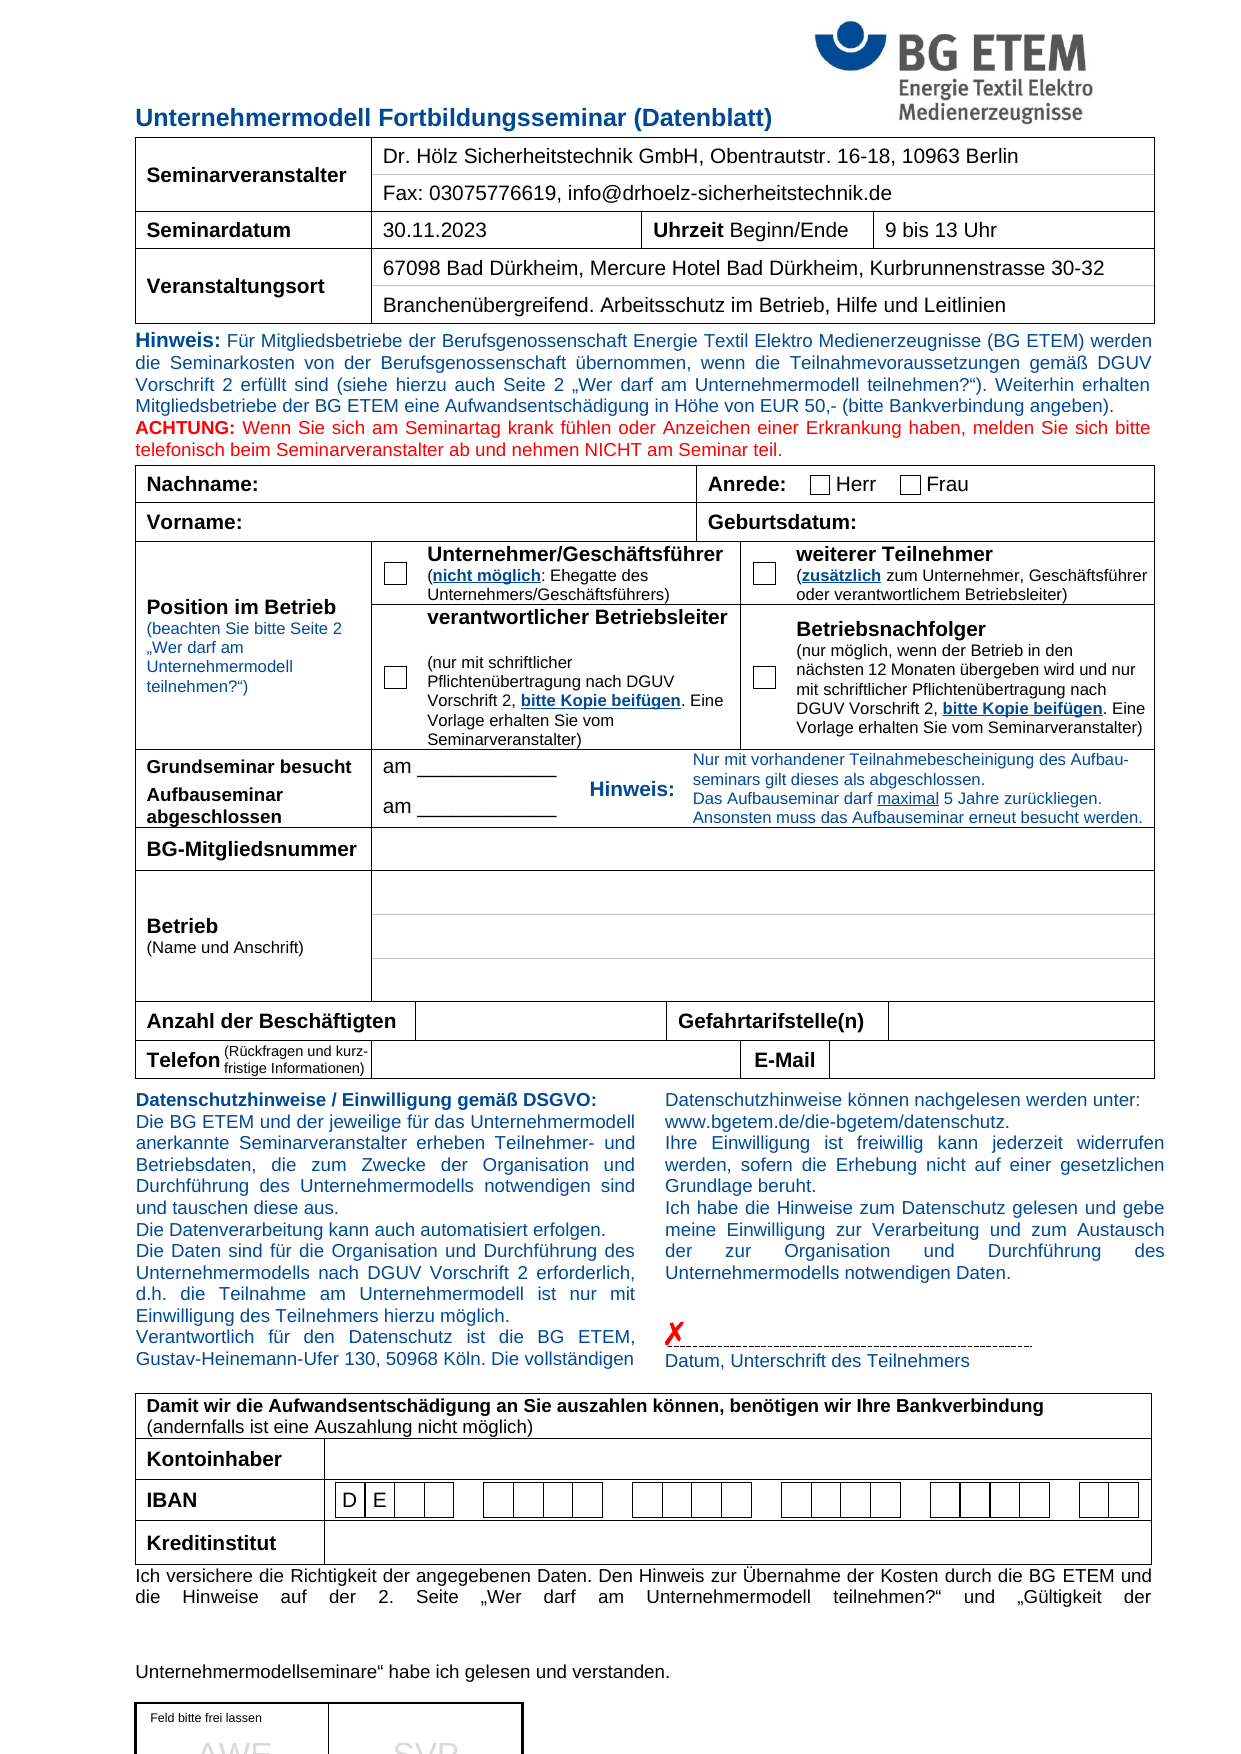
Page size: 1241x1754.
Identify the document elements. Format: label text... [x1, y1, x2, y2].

table_cell [830, 1041, 1154, 1078]
table_cell am ____________ [372, 783, 578, 827]
table_cell Telefon [136, 1041, 224, 1078]
text Hinweis: Für Mitgliedsbetriebe der Berufsgenossenschaft Energie Textil Elektro Medienerzeugnisse (BG ETEM) werden die Seminarkosten von der Berufsgenossenschaft übernommen, wenn die Teilnahmevoraussetzungen gemäß DGUV Vorschrift 2 erfüllt sind (siehe hierzu auch Seite 2 „Wer darf am Unternehmermodell teilnehmen?“). Weiterhin erhalten Mitgliedsbetriebe der BG ETEM eine Aufwandsentschädigung in Höhe von EUR 50,- (bitte Bankverbindung angeben). [135, 328, 1152, 417]
table_cell 9 bis 13 Uhr [874, 212, 1154, 248]
table_cell Unternehmer/Geschäftsführer (nicht möglich: Ehegatte des Unternehmers/Geschäftsführers) [416, 542, 740, 604]
table_cell [372, 959, 1154, 1001]
table_cell am ____________ [372, 750, 578, 783]
table_cell Gefahrtarifstelle(n) [667, 1002, 888, 1040]
table_cell BG-Mitgliedsnummer [136, 828, 371, 870]
table_cell Hinweis: [578, 750, 681, 827]
table_cell Geburtsdatum: [697, 503, 1154, 541]
text ACHTUNG: Wenn Sie sich am Seminartag krank fühlen oder Anzeichen einer Erkrankung haben, melden Sie sich bitte telefonisch beim Seminarveranstalter ab und nehmen NICHT am Seminar teil. [135, 417, 1152, 460]
table_cell [325, 1439, 1151, 1479]
table_cell Anzahl der Beschäftigten [136, 1002, 415, 1040]
table_header Datenschutzhinweise / Einwilligung gemäß DSGVO: Die BG ETEM und der jeweilige für das Unternehmermodell anerkannte Seminarveranstalter erheben Teilnehmer- und Betriebsdaten, die zum Zwecke der Organisation und Durchführung des Unternehmermodells notwendigen sind und tauschen diese aus. Die Datenverarbeitung kann auch automatisiert erfolgen. Die Daten sind für die Organisation und Durchführung des Unternehmermodells nach DGUV Vorschrift 2 erforderlich, d.h. die Teilnahme am Unternehmermodell ist nur mit Einwilligung des Teilnehmers hierzu möglich. Verantwortlich für den Datenschutz ist die BG ETEM, Gustav-Heinemann-Ufer 130, 50968 Köln. Die vollständigen Datenschutzhinweise können nachgelesen werden unter: www.bgetem.de/die-bgetem/datenschutz. Ihre Einwilligung ist freiwillig kann jederzeit widerrufen werden, sofern die Erhebung nicht auf einer gesetzlichen Grundlage beruht. Ich habe die Hinweise zum Datenschutz gelesen und gebe meine Einwilligung zur Verarbeitung und zum Austausch der zur Organisation und Durchführung des Unternehmermodells notwendigen Daten. Datum, Unterschrift des Teilnehmers [665, 1089, 1176, 1372]
table_cell [372, 605, 416, 749]
table_cell verantwortlicher Betriebsleiter (nur mit schriftlicher Pflichtenübertragung nach DGUV Vorschrift 2, bitte Kopie beifügen. Eine Vorlage erhalten Sie vom Seminarveranstalter) [416, 605, 740, 749]
table_header Nachname: [136, 466, 696, 502]
table_header Dr. Hölz Sicherheitstechnik GmbH, Obentrautstr. 16-18, 10963 Berlin [372, 138, 1154, 174]
table_cell [889, 1002, 1154, 1040]
table_cell Fax: 03075776619, info@drhoelz-sicherheitstechnik.de [372, 175, 1154, 211]
table_header Datenschutzhinweise / Einwilligung gemäß DSGVO: Die BG ETEM und der jeweilige für das Unternehmermodell anerkannte Seminarveranstalter erheben Teilnehmer- und Betriebsdaten, die zum Zwecke der Organisation und Durchführung des Unternehmermodells notwendigen sind und tauschen diese aus. Die Datenverarbeitung kann auch automatisiert erfolgen. Die Daten sind für die Organisation und Durchführung des Unternehmermodells nach DGUV Vorschrift 2 erforderlich, d.h. die Teilnahme am Unternehmermodell ist nur mit Einwilligung des Teilnehmers hierzu möglich. Verantwortlich für den Datenschutz ist die BG ETEM, Gustav-Heinemann-Ufer 130, 50968 Köln. Die vollständigen Datenschutzhinweise können nachgelesen werden unter: www.bgetem.de/die-bgetem/datenschutz. Ihre Einwilligung ist freiwillig kann jederzeit widerrufen werden, sofern die Erhebung nicht auf einer gesetzlichen Grundlage beruht. Ich habe die Hinweise zum Datenschutz gelesen und gebe meine Einwilligung zur Verarbeitung und zum Austausch der zur Organisation und Durchführung des Unternehmermodells notwendigen Daten. Datum, Unterschrift des Teilnehmers [135, 1089, 644, 1384]
table_cell Grundseminar besucht [136, 750, 371, 783]
table_cell Aufbauseminar abgeschlossen [136, 783, 371, 827]
table_cell [741, 605, 785, 749]
table_cell IBAN [136, 1480, 324, 1520]
table_cell Veranstaltungsort [136, 249, 371, 322]
table_header Anrede: Herr Frau [697, 466, 1154, 502]
table_cell Betriebsnachfolger (nur möglich, wenn der Betrieb in den nächsten 12 Monaten übergeben wird und nur mit schriftlicher Pflichtenübertragung nach DGUV Vorschrift 2, bitte Kopie beifügen. Eine Vorlage erhalten Sie vom Seminarveranstalter) [785, 605, 1154, 749]
text Unternehmermodell Fortbildungsseminar (Datenblatt) [135, 103, 1152, 132]
table_cell [372, 542, 416, 604]
table_cell E-Mail [741, 1041, 829, 1078]
table_cell Position im Betrieb (beachten Sie bitte Seite 2 „Wer darf am Unternehmermodell teilnehmen?“) [136, 542, 371, 749]
table_cell Nur mit vorhandener Teilnahmebescheinigung des Aufbau- seminars gilt dieses als abgeschlossen. Das Aufbauseminar darf maximal 5 Jahre zurückliegen. Ansonsten muss das Aufbauseminar erneut besucht werden. [681, 750, 1154, 827]
text Ich versichere die Richtigkeit der angegebenen Daten. Den Hinweis zur Übernahme der Kosten durch die BG ETEM und die Hinweise auf der 2. Seite „Wer darf am Unternehmermodell teilnehmen?“ und „Gültigkeit der Unternehmermodellseminare“ habe ich gelesen und verstanden. [135, 1565, 1152, 1694]
table_cell [325, 1521, 1151, 1563]
table_cell (Rückfragen und kurz-fristige Informationen) [224, 1041, 371, 1078]
table_cell Kreditinstitut [136, 1521, 324, 1563]
table_cell Betrieb (Name und Anschrift) [136, 871, 371, 1001]
table_header Damit wir die Aufwandsentschädigung an Sie auszahlen können, benötigen wir Ihre Bankverbindung (andernfalls ist eine Auszahlung nicht möglich) [136, 1394, 1151, 1437]
table_cell Kontoinhaber [136, 1439, 324, 1479]
table_header Seminarveranstalter [136, 138, 371, 211]
table_cell Seminardatum [136, 212, 371, 248]
table_cell [416, 1002, 666, 1040]
table_cell 67098 Bad Dürkheim, Mercure Hotel Bad Dürkheim, Kurbrunnenstrasse 30-32 [372, 249, 1154, 285]
picture [812, 17, 1096, 127]
table_cell [372, 871, 1154, 914]
table_cell Uhrzeit Beginn/Ende [642, 212, 873, 248]
table_cell Branchenübergreifend. Arbeitsschutz im Betrieb, Hilfe und Leitlinien [372, 286, 1154, 322]
table_cell weiterer Teilnehmer (zusätzlich zum Unternehmer, Geschäftsführer oder verantwortlichem Betriebsleiter) [785, 542, 1154, 604]
table_cell [372, 828, 1154, 870]
table_cell [372, 1041, 740, 1078]
table_cell [325, 1480, 1151, 1520]
table_cell [372, 915, 1154, 958]
table_cell Vorname: [136, 503, 696, 541]
table_cell [741, 542, 785, 604]
table_cell 30.11.2023 [372, 212, 641, 248]
